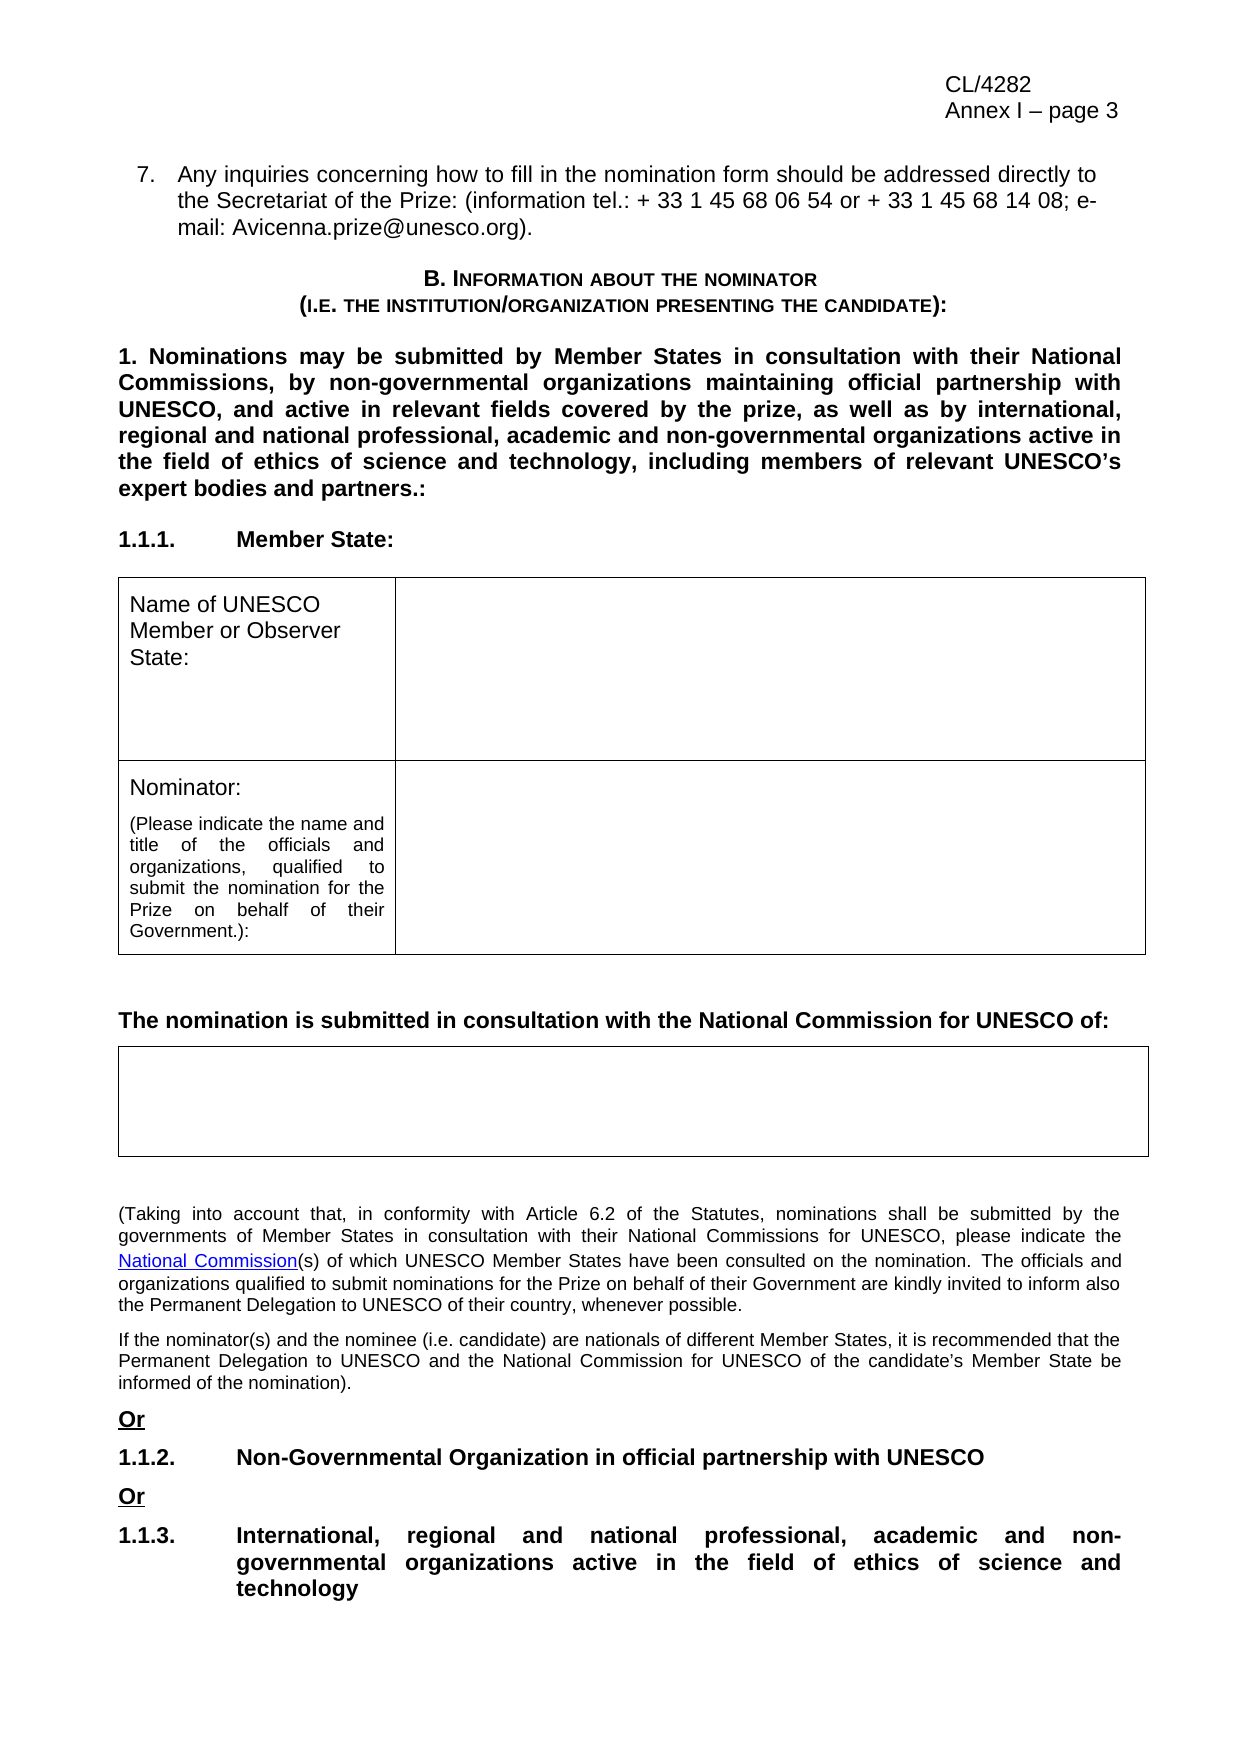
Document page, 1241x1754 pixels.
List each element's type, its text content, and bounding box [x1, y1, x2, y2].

text The nomination is submitted in consultation with the National Commission for UNESCO of: [118, 1007, 1122, 1033]
text 1. Nominations may be submitted by Member States in consultation with their National Commissions, by non-governmental organizations maintaining official partnership with UNESCO, and active in relevant fields covered by the prize, as well as by international, regional and national professional, academic and non-governmental organizations active in the field of ethics of science and technology, including members of relevant UNESCO’s expert bodies and partners.: [118, 343, 1122, 501]
text B. Information about the nominator (i.e. the institution/organization presenting the candidate): [118, 265, 1122, 318]
table_header Name of UNESCO Member or Observer State: [119, 578, 395, 760]
text 1.1.3. International, regional and national professional, academic and non-governmental organizations active in the field of ethics of science and technology [118, 1522, 1122, 1601]
text (Taking into account that, in conformity with Article 6.2 of the Statutes, nominations shall be submitted by the governments of Member States in consultation with their National Commissions for UNESCO, please indicate the National Commission(s) of which UNESCO Member States have been consulted on the nomination. The officials and organizations qualified to submit nominations for the Prize on behalf of their Government are kindly invited to inform also the Permanent Delegation to UNESCO of their country, whenever possible. [118, 1203, 1122, 1316]
text Or [118, 1406, 1122, 1432]
table_cell [396, 761, 1145, 954]
table_header [396, 578, 1145, 760]
table_cell Nominator: (Please indicate the name and title of the officials and organizations, qualified to submit the nomination for the Prize on behalf of their Government.): [119, 761, 395, 954]
text 1.1.2. Non-Governmental Organization in official partnership with UNESCO [118, 1444, 1122, 1471]
text Or [118, 1483, 1122, 1509]
text 1.1.1. Member State: [118, 526, 1122, 552]
text 7. Any inquiries concerning how to fill in the nomination form should be addressed directly to the Secretariat of the Prize: (information tel.: + 33 1 45 68 06 54 or + 33 1 45 68 14 08; e-mail: Avicenna.prize@unesco.org). [136, 161, 1098, 240]
table_header [119, 1047, 1148, 1156]
text If the nominator(s) and the nominee (i.e. candidate) are nationals of different Member States, it is recommended that the Permanent Delegation to UNESCO and the National Commission for UNESCO of the candidate’s Member State be informed of the nomination). [118, 1328, 1122, 1393]
